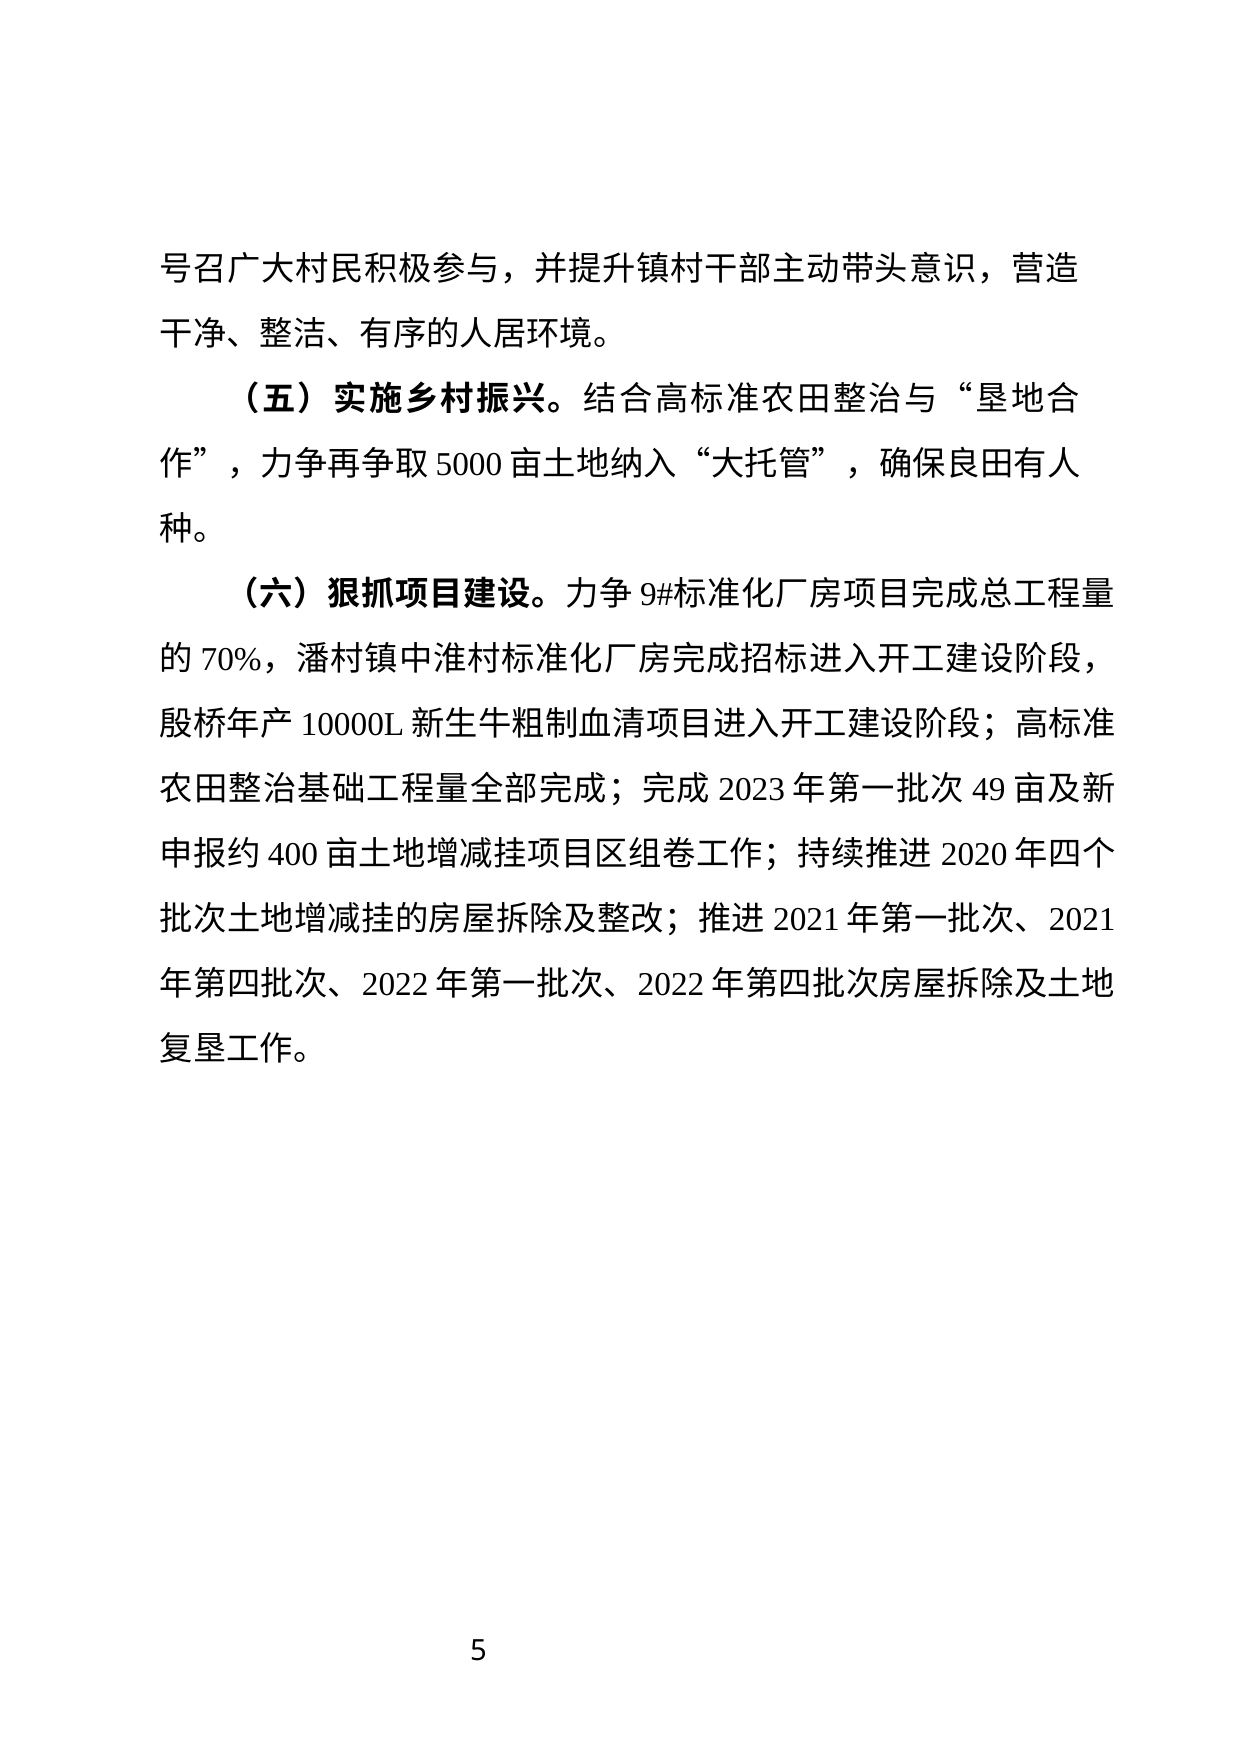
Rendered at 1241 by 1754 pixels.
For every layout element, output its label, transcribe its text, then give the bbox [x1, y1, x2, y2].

text （五）实施乡村振兴。结合高标准农田整治与“垦地合作”，力争再争取5000亩土地纳入“大托管”，确保良田有人种。 [159, 363, 1081, 558]
text （六）狠抓项目建设。力争9#标准化厂房项目完成总工程量的70%，潘村镇中淮村标准化厂房完成招标进入开工建设阶段，殷桥年产10000L新生牛粗制血清项目进入开工建设阶段；高标准农田整治基础工程量全部完成；完成2023年第一批次49亩及新申报约400亩土地增减挂项目区组卷工作；持续推进2020年四个批次土地增减挂的房屋拆除及整改；推进2021年第一批次、2021年第四批次、2022年第一批次、2022年第四批次房屋拆除及土地复垦工作。 [159, 558, 1116, 1078]
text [159, 233, 1081, 363]
